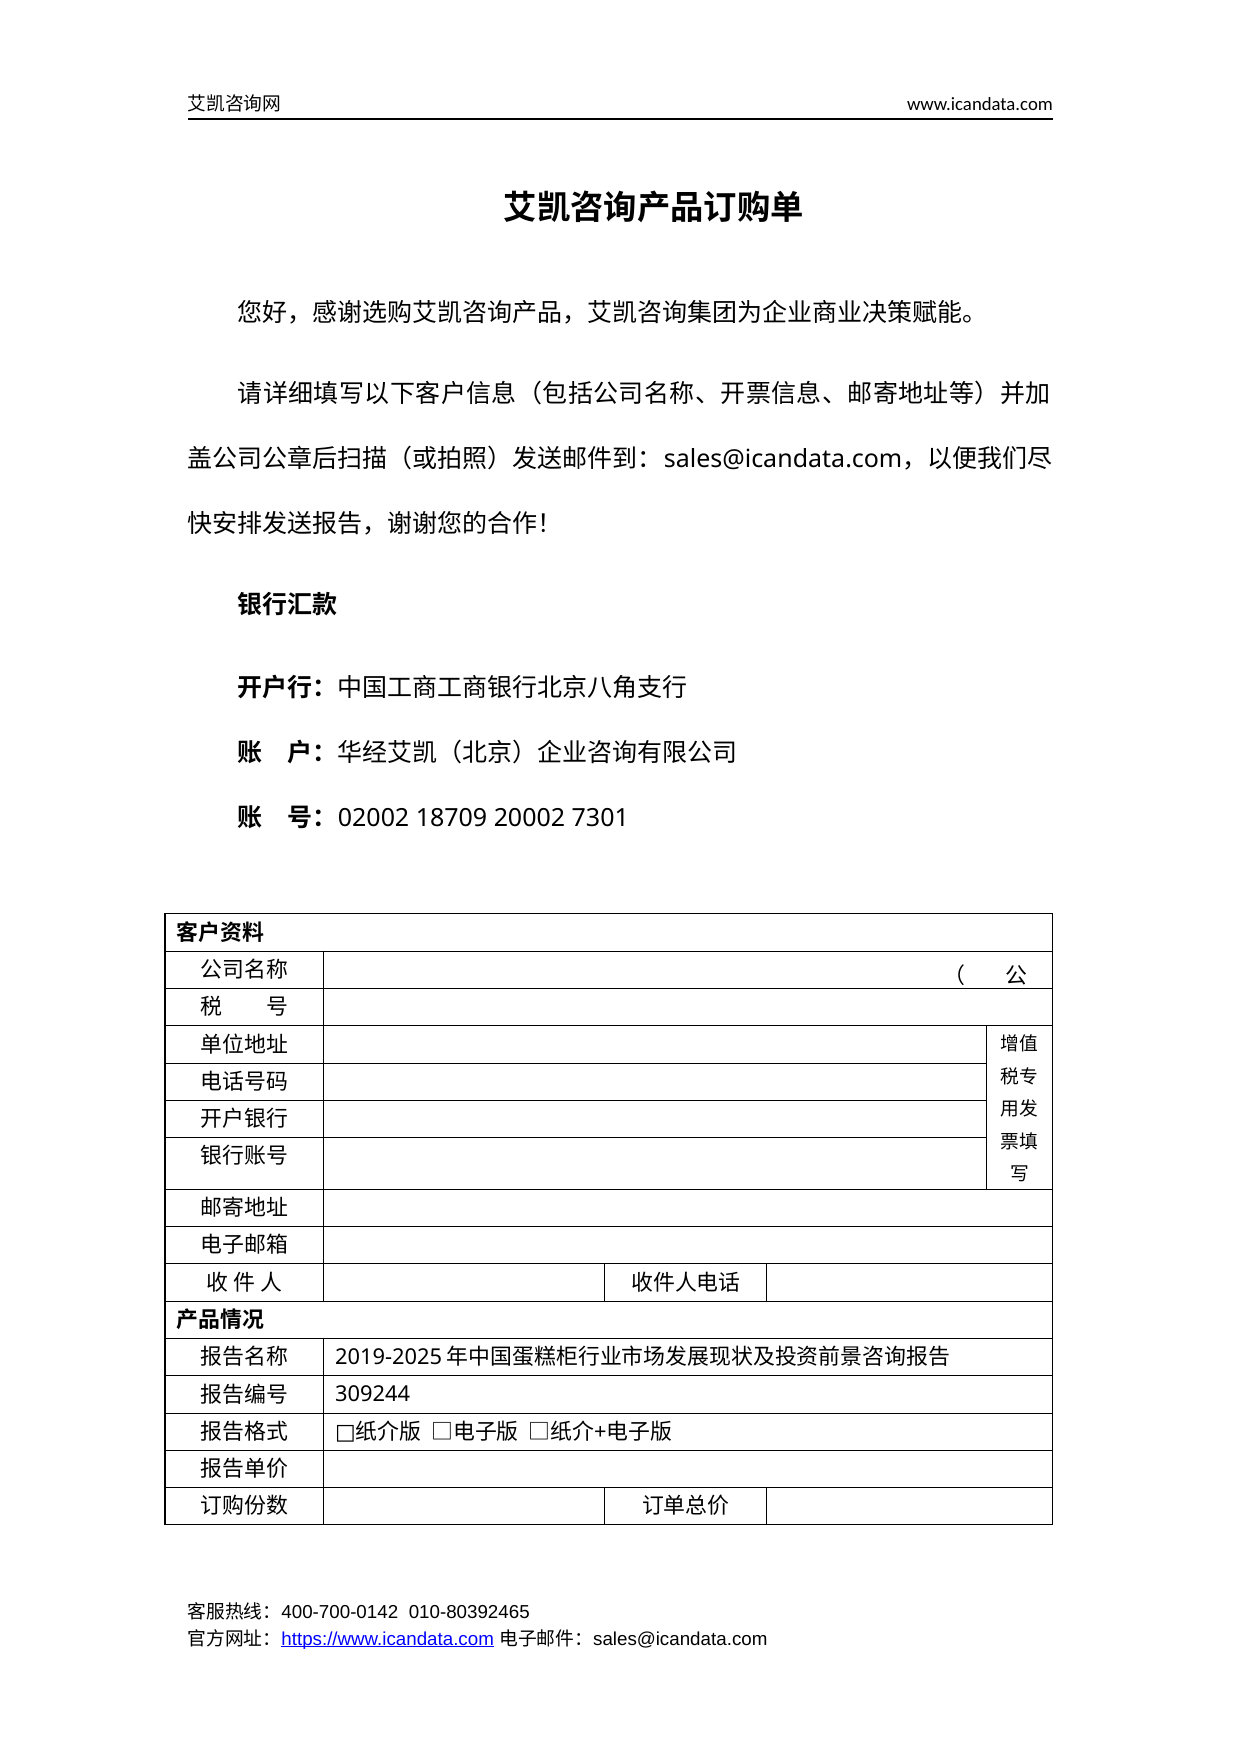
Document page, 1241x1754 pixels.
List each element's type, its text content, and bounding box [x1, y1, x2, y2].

table_cell 报告格式 [166, 1414, 323, 1450]
table_cell [767, 1264, 1052, 1301]
table_cell 订购份数 [166, 1488, 323, 1524]
table_cell 309244 [324, 1376, 1052, 1412]
table_cell [324, 1488, 604, 1524]
table_cell 单位地址 [166, 1026, 323, 1062]
table_cell 银行账号 [166, 1138, 323, 1189]
table_cell 报告编号 [166, 1376, 323, 1412]
table_cell □纸介版 □电子版 □纸介+电子版 [324, 1414, 1052, 1450]
table_cell 订单总价 [605, 1488, 766, 1524]
table_cell 收件人电话 [605, 1264, 766, 1301]
table_cell [324, 1227, 1052, 1263]
table_cell 产品情况 [166, 1302, 1052, 1338]
table_cell [324, 989, 1052, 1025]
table_cell 电话号码 [166, 1064, 323, 1100]
table_cell [324, 952, 1052, 988]
table_cell [767, 1488, 1052, 1524]
table_cell 公司名称 [166, 952, 323, 988]
table_cell 税 号 [166, 989, 323, 1025]
table_cell [324, 1138, 986, 1189]
table_cell [324, 1064, 986, 1100]
table_cell 收 件 人 [166, 1264, 323, 1301]
text 银行汇款 [187, 570, 1053, 635]
table_cell 开户银行 [166, 1101, 323, 1137]
table_cell 2019-2025年中国蛋糕柜行业市场发展现状及投资前景咨询报告 [324, 1339, 1052, 1375]
text 艾凯咨询产品订购单 [187, 172, 1053, 237]
text 您好，感谢选购艾凯咨询产品，艾凯咨询集团为企业商业决策赋能。 [187, 278, 1053, 343]
text 开户行：中国工商工商银行北京八角支行 [187, 653, 1053, 718]
table_cell [324, 1026, 986, 1062]
table_cell 报告名称 [166, 1339, 323, 1375]
text 账 号：02002 18709 20002 7301 [187, 783, 1053, 848]
table_cell 电子邮箱 [166, 1227, 323, 1263]
table_cell 报告单价 [166, 1451, 323, 1487]
table_cell 增值税专用发票填写 [987, 1026, 1052, 1189]
text 账 户：华经艾凯（北京）企业咨询有限公司 [187, 718, 1053, 783]
table_cell [324, 1190, 1052, 1226]
text 请详细填写以下客户信息（包括公司名称、开票信息、邮寄地址等）并加盖公司公章后扫描（或拍照）发送邮件到：sales@icandata.com，以便我们尽快安排发送报告，谢谢您的合作！ [187, 359, 1053, 554]
table_header 客户资料 [166, 914, 1052, 951]
table_cell 邮寄地址 [166, 1190, 323, 1226]
table_cell [324, 1101, 986, 1137]
table_cell [324, 1451, 1052, 1487]
table_cell [324, 1264, 604, 1301]
